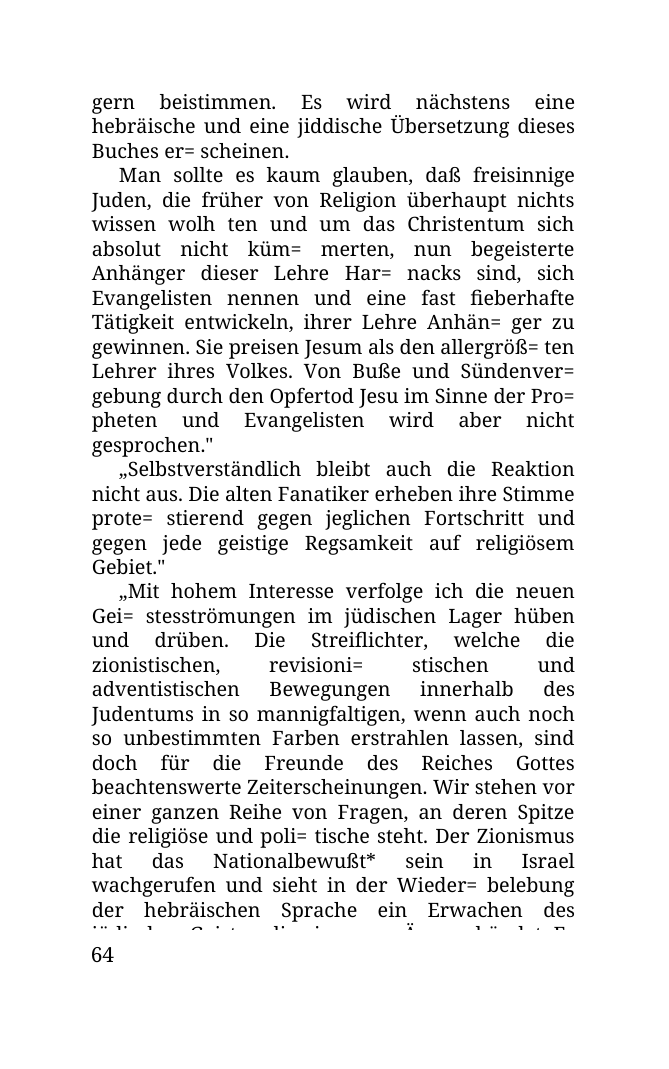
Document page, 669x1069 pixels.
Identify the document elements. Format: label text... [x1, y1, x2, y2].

text gern beistimmen. Es wird nächstens eine hebräische und eine jiddische Übersetzung dieses Buches er= scheinen. [92, 90, 575, 163]
text Man sollte es kaum glauben, daß freisinnige Juden, die früher von Religion überhaupt nichts wissen wolh ten und um das Christentum sich absolut nicht küm= merten, nun begeisterte Anhänger dieser Lehre Har= nacks sind, sich Evangelisten nennen und eine fast fieberhafte Tätigkeit entwickeln, ihrer Lehre Anhän= ger zu gewinnen. Sie preisen Jesum als den allergröß= ten Lehrer ihres Volkes. Von Buße und Sündenver= gebung durch den Opfertod Jesu im Sinne der Pro= pheten und Evangelisten wird aber nicht gesprochen." [92, 163, 575, 457]
text „Selbstverständlich bleibt auch die Reaktion nicht aus. Die alten Fanatiker erheben ihre Stimme prote= stierend gegen jeglichen Fortschritt und gegen jede geistige Regsamkeit auf religiösem Gebiet." [92, 457, 575, 579]
text 64 [91, 946, 114, 966]
text „Mit hohem Interesse verfolge ich die neuen Gei= stesströmungen im jüdischen Lager hüben und drüben. Die Streiflichter, welche die zionistischen, revisioni= stischen und adventistischen Bewegungen innerhalb des Judentums in so mannigfaltigen, wenn auch noch so unbestimmten Farben erstrahlen lassen, sind doch für die Freunde des Reiches Gottes beachtenswerte Zeiterscheinungen. Wir stehen vor einer ganzen Reihe von Fragen, an deren Spitze die religiöse und poli= tische steht. Der Zionismus hat das Nationalbewußt* sein in Israel wachgerufen und sieht in der Wieder= belebung der hebräischen Sprache ein Erwachen des jüdischen Geistes, die eine neue Ära verkündet. Es ist ein Kampf um Gewissensfreiheit; nicht mehr sollen Priester und Schriftgelehrte bestimmen dürfen, was man glauben und nicht glauben soll. Die Überzeugung bricht sich immer mehr Bahn, daß der wahre Glaube [92, 579, 575, 930]
